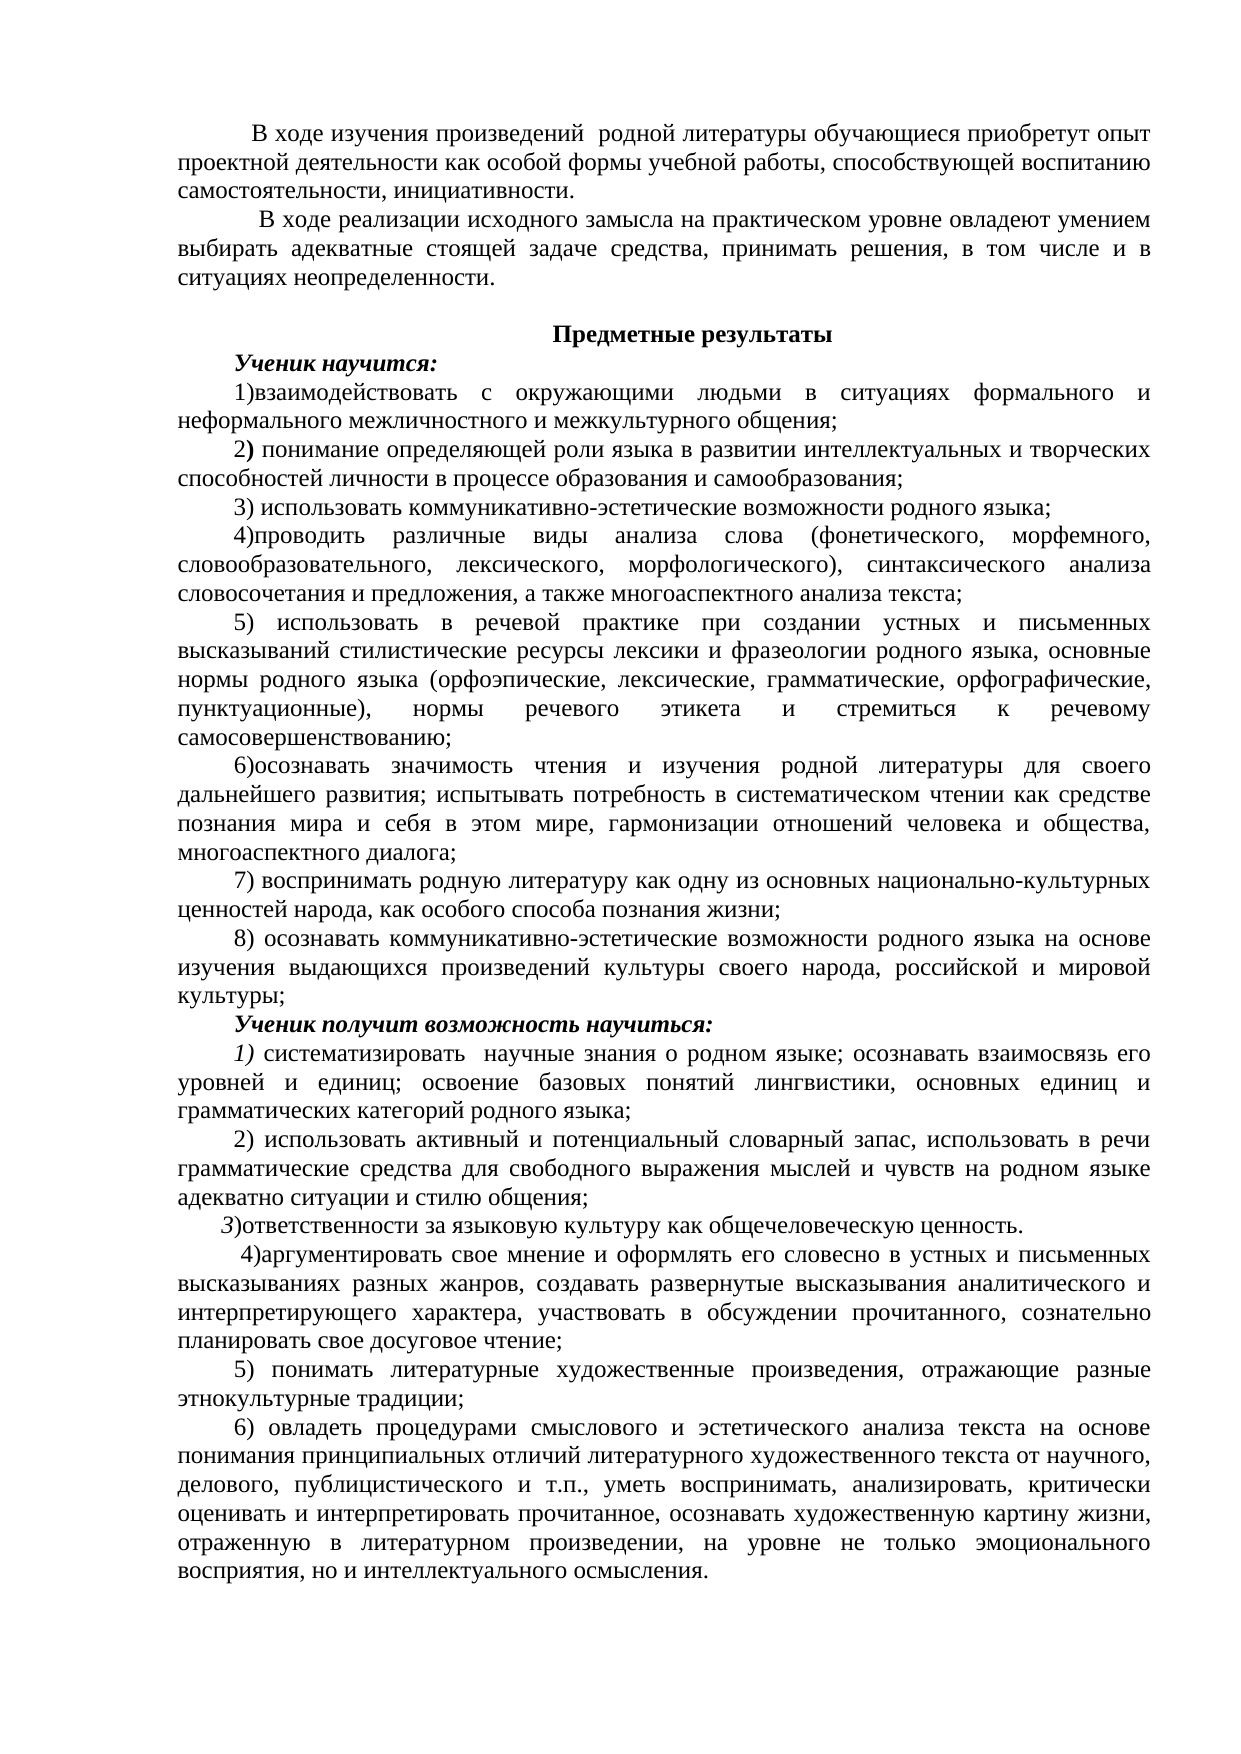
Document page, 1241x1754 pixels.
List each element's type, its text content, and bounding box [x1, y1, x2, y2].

text 1) систематизировать научные знания о родном языке; осознавать взаимосвязь его уровней и единиц; освоение базовых понятий лингвистики, основных единиц и грамматических категорий родного языка; [177, 1038, 1152, 1124]
text 3) использовать коммуникативно-эстетические возможности родного языка; [177, 492, 1152, 521]
text 2) понимание определяющей роли языка в развитии интеллектуальных и творческих способностей личности в процессе образования и самообразования; [177, 434, 1152, 492]
text Ученик получит возможность научиться: [177, 1009, 1152, 1038]
text 4)аргументировать свое мнение и оформлять его словесно в устных и письменных высказываниях разных жанров, создавать развернутые высказывания аналитического и интерпретирующего характера, участвовать в обсуждении прочитанного, сознательно планировать свое досуговое чтение; [177, 1239, 1152, 1354]
text 7) воспринимать родную литературу как одну из основных национально-культурных ценностей народа, как особого способа познания жизни; [177, 866, 1152, 923]
text 8) осознавать коммуникативно-эстетические возможности родного языка на основе изучения выдающихся произведений культуры своего народа, российской и мировой культуры; [177, 923, 1152, 1009]
text 1)взаимодействовать с окружающими людьми в ситуациях формального и неформального межличностного и межкультурного общения; [177, 377, 1152, 434]
text Ученик научится: [177, 348, 1152, 377]
text 5) понимать литературные художественные произведения, отражающие разные этнокультурные традиции; [177, 1354, 1152, 1412]
text 6) овладеть процедурами смыслового и эстетического анализа текста на основе понимания принципиальных отличий литературного художественного текста от научного, делового, публицистического и т.п., уметь воспринимать, анализировать, критически оценивать и интерпретировать прочитанное, осознавать художественную картину жизни, отраженную в литературном произведении, на уровне не только эмоционального восприятия, но и интеллектуального осмысления. [177, 1412, 1152, 1584]
text 4)проводить различные виды анализа слова (фонетического, морфемного, словообразовательного, лексического, морфологического), синтаксического анализа словосочетания и предложения, а также многоаспектного анализа текста; [177, 521, 1152, 607]
text Предметные результаты [177, 319, 1152, 348]
text В ходе реализации исходного замысла на практическом уровне овладеют умением выбирать адекватные стоящей задаче средства, принимать решения, в том числе и в ситуациях неопределенности. [177, 204, 1152, 291]
text В ходе изучения произведений родной литературы обучающиеся приобретут опыт проектной деятельности как особой формы учебной работы, способствующей воспитанию самостоятельности, инициативности. [177, 118, 1152, 204]
text 5) использовать в речевой практике при создании устных и письменных высказываний стилистические ресурсы лексики и фразеологии родного языка, основные нормы родного языка (орфоэпические, лексические, грамматические, орфографические, пунктуационные), нормы речевого этикета и стремиться к речевому самосовершенствованию; [177, 607, 1152, 751]
text 6)осознавать значимость чтения и изучения родной литературы для своего дальнейшего развития; испытывать потребность в систематическом чтении как средстве познания мира и себя в этом мире, гармонизации отношений человека и общества, многоаспектного диалога; [177, 751, 1152, 866]
text 2) использовать активный и потенциальный словарный запас, использовать в речи грамматические средства для свободного выражения мыслей и чувств на родном языке адекватно ситуации и стилю общения; [177, 1124, 1152, 1211]
text 3)ответственности за языковую культуру как общечеловеческую ценность. [177, 1211, 1152, 1239]
